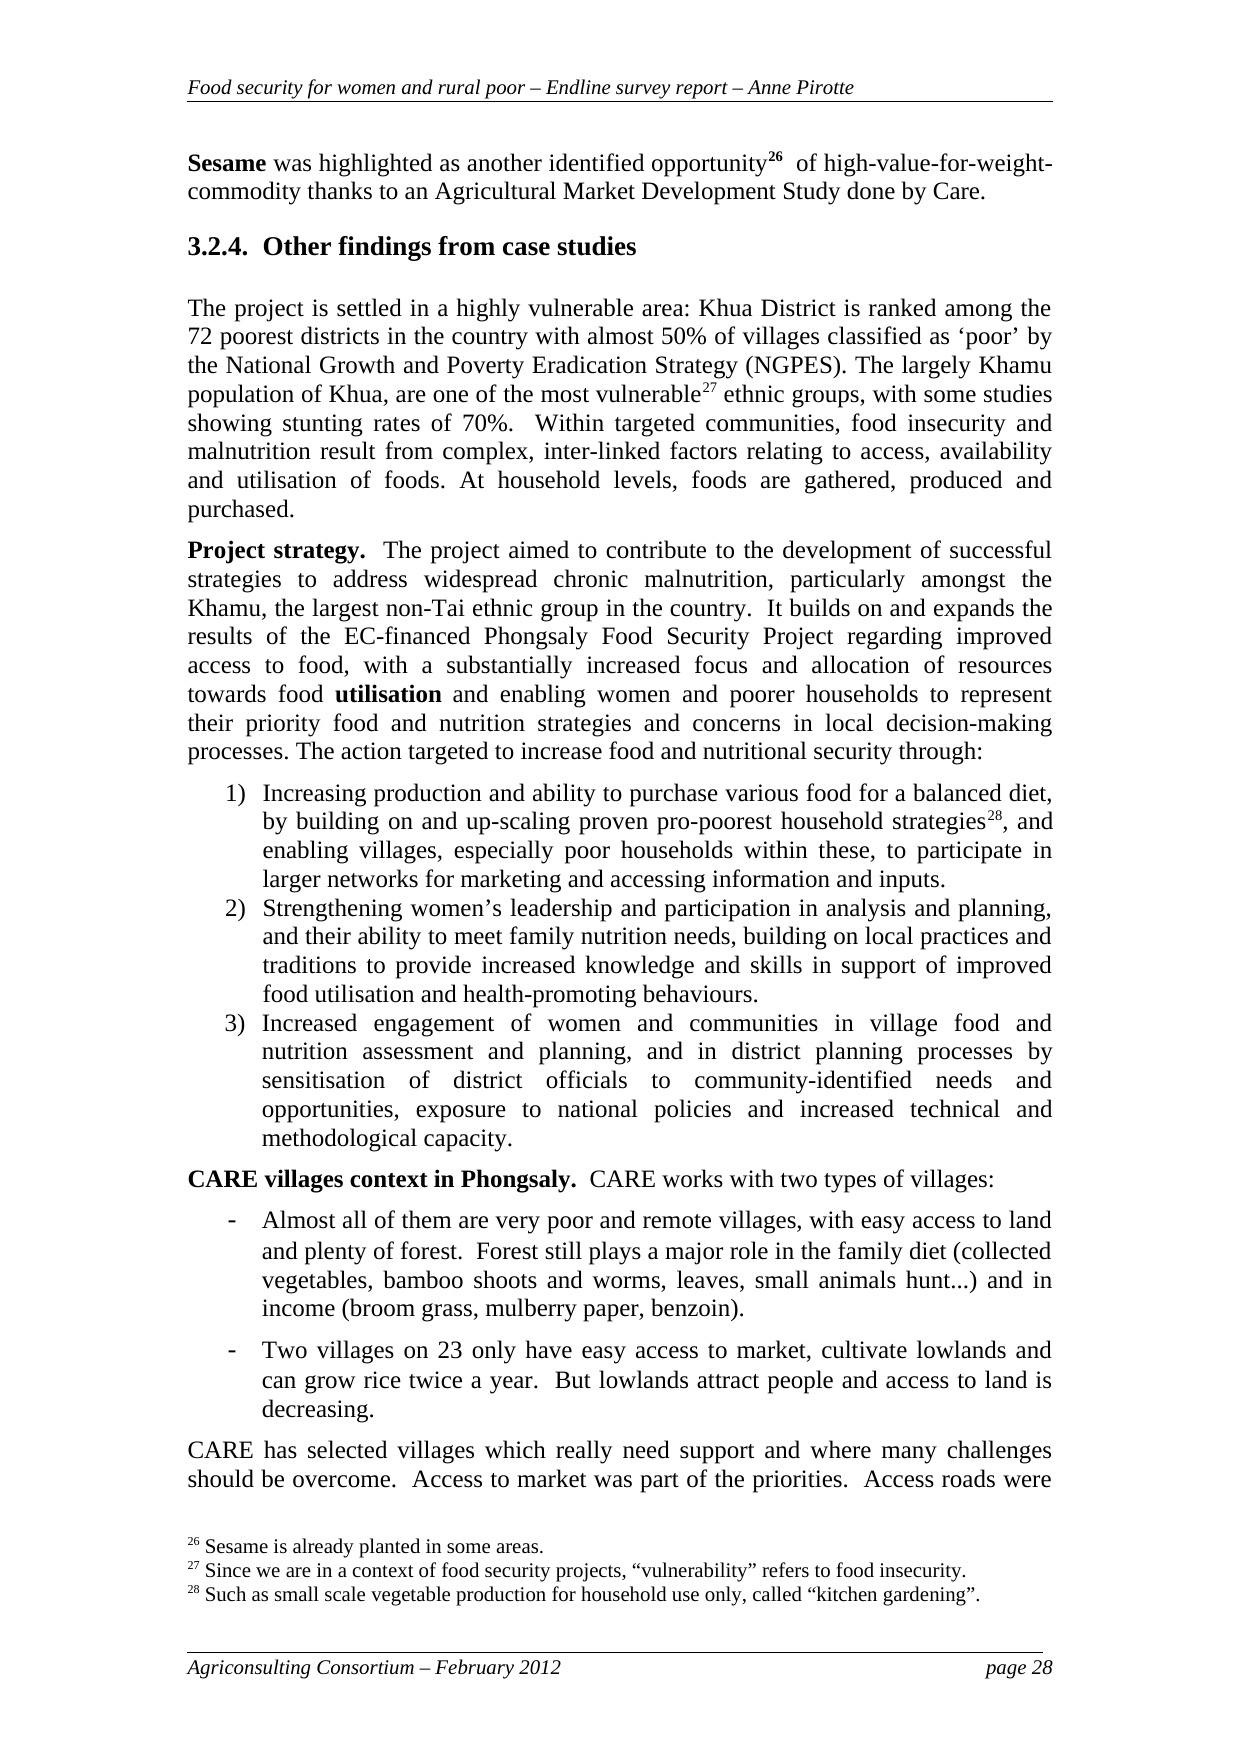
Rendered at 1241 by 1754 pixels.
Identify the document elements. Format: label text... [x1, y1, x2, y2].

list Two villages on 23 only have easy access to market, cultivate lowlands and can grow rice twice a year. But lowlands attract people and access to land is decreasing. [224, 1335, 1053, 1423]
list Almost all of them are very poor and remote villages, with easy access to land and plenty of forest. still plays a major role in the family diet (collected vegetables, bamboo shoots and worms, leaves, small animals hunt...) and in income (broom grass, mulberry paper, benzoin). [224, 1205, 1053, 1322]
list Strengthening women’s leadership and participation in analysis and planning, and their ability to meet family nutrition needs, building on local practices and traditions to provide increased knowledge and skills in support of improved food utilisation and health-promoting behaviours. [225, 893, 1053, 1008]
list Increased engagement of women and communities in village food and nutrition assessment and planning, and in district planning processes by sensitisation of district officials to community-identified needs and opportunities, exposure to national policies and increased technical and methodological capacity. [224, 1008, 1053, 1151]
text Project strategy. The project aimed to contribute to the development of successful strategies to address widespread chronic malnutrition, particularly amongst the Khamu, the largest non-Tai ethnic group in the country. It builds on and expands the results of the EC-financed Phongsaly Food Security Project regarding improved access to food, with a substantially increased focus and allocation of resources towards food utilisation and enabling women and poorer households to represent their priority food and nutrition strategies and concerns in local decision-making processes. The action targeted to increase food and nutritional security through: [187, 535, 1053, 765]
text The project is settled in a highly vulnerable area: Khua District is ranked among the 72 poorest districts in the country with almost 50% of villages classified as ‘poor’ by the National Growth and Poverty Eradication Strategy (NGPES). The largely Khamu population of Khua, are one of the most vulnerable ethnic groups, with some studies showing stunting rates of 70%. Within targeted communities, food insecurity and malnutrition result from complex, inter-linked factors relating to access, availability and utilisation of foods. At household levels, foods are gathered, produced and purchased. [187, 293, 1053, 523]
text Sesame was highlighted as another identified opportunity of high-value-for-weight-commodity thanks to an Agricultural Market Development Study done by Care. [187, 148, 1053, 205]
list Increasing production and ability to purchase various food for a balanced diet, by building on and up-scaling proven pro-poorest household strategies, and enabling villages, especially poor households within these, to participate in larger networks for marketing and accessing information and inputs. [225, 778, 1053, 893]
subtitle Other findings from case studies [187, 230, 1053, 261]
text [187, 1436, 1053, 1493]
text CARE villages context in Phongsaly. CARE works with two types of villages: [187, 1164, 1053, 1193]
